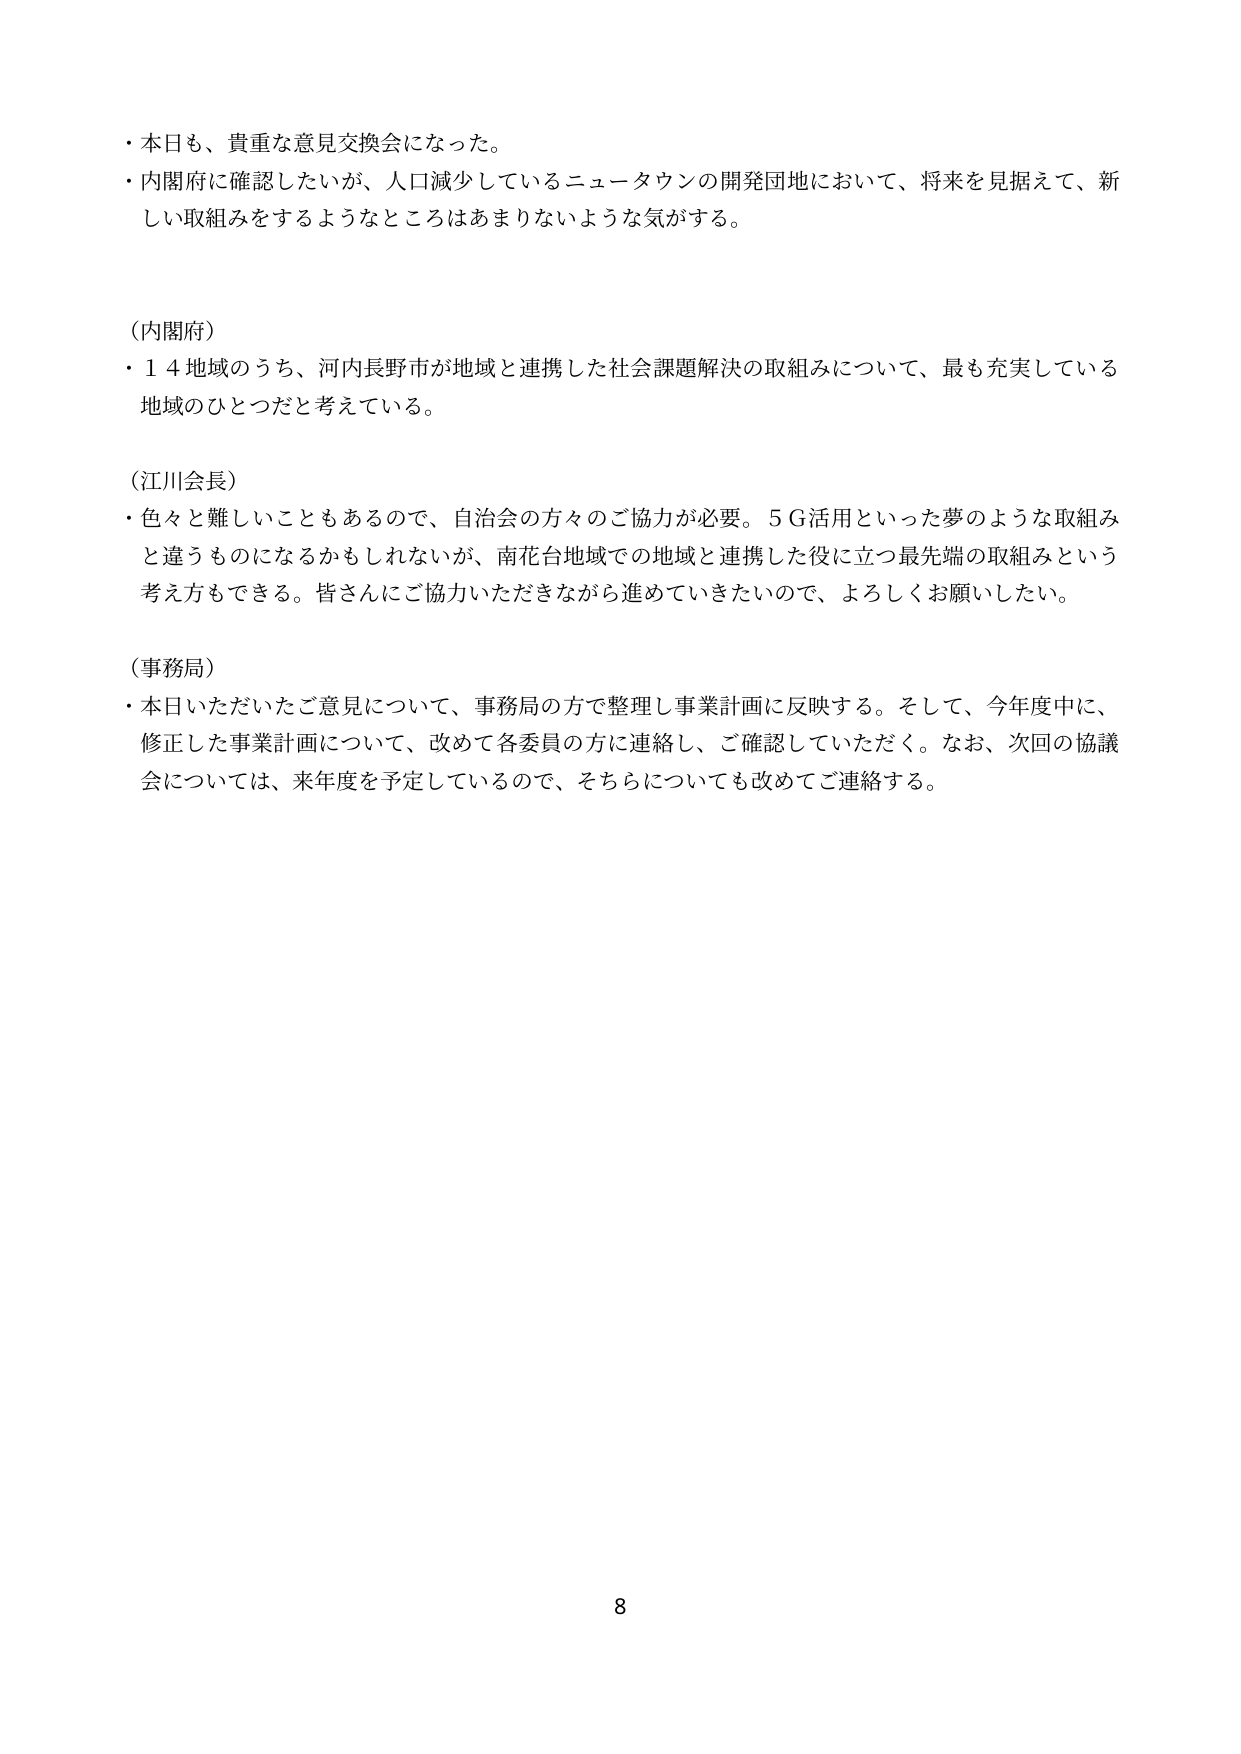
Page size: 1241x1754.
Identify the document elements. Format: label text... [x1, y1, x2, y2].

text （内閣府） [118, 311, 1122, 348]
text ・本日いただいたご意見について、事務局の方で整理し事業計画に反映する。そして、今年度中に、修正した事業計画について、改めて各委員の方に連絡し、ご確認していただく。なお、次回の協議会については、来年度を予定しているので、そちらについても改めてご連絡する。 [118, 686, 1122, 798]
text （事務局） [118, 648, 1122, 686]
text ・内閣府に確認したいが、人口減少しているニュータウンの開発団地において、将来を見据えて、新しい取組みをするようなところはあまりないような気がする。 [118, 161, 1122, 236]
text ・１４地域のうち、河内長野市が地域と連携した社会課題解決の取組みについて、最も充実している地域のひとつだと考えている。 [118, 348, 1122, 423]
text （江川会長） [118, 461, 1122, 498]
text ・色々と難しいこともあるので、自治会の方々のご協力が必要。５Ｇ活用といった夢のような取組みと違うものになるかもしれないが、南花台地域での地域と連携した役に立つ最先端の取組みという考え方もできる。皆さんにご協力いただきながら進めていきたいので、よろしくお願いしたい。 [118, 498, 1122, 611]
text ・本日も、貴重な意見交換会になった。 [118, 123, 1122, 161]
